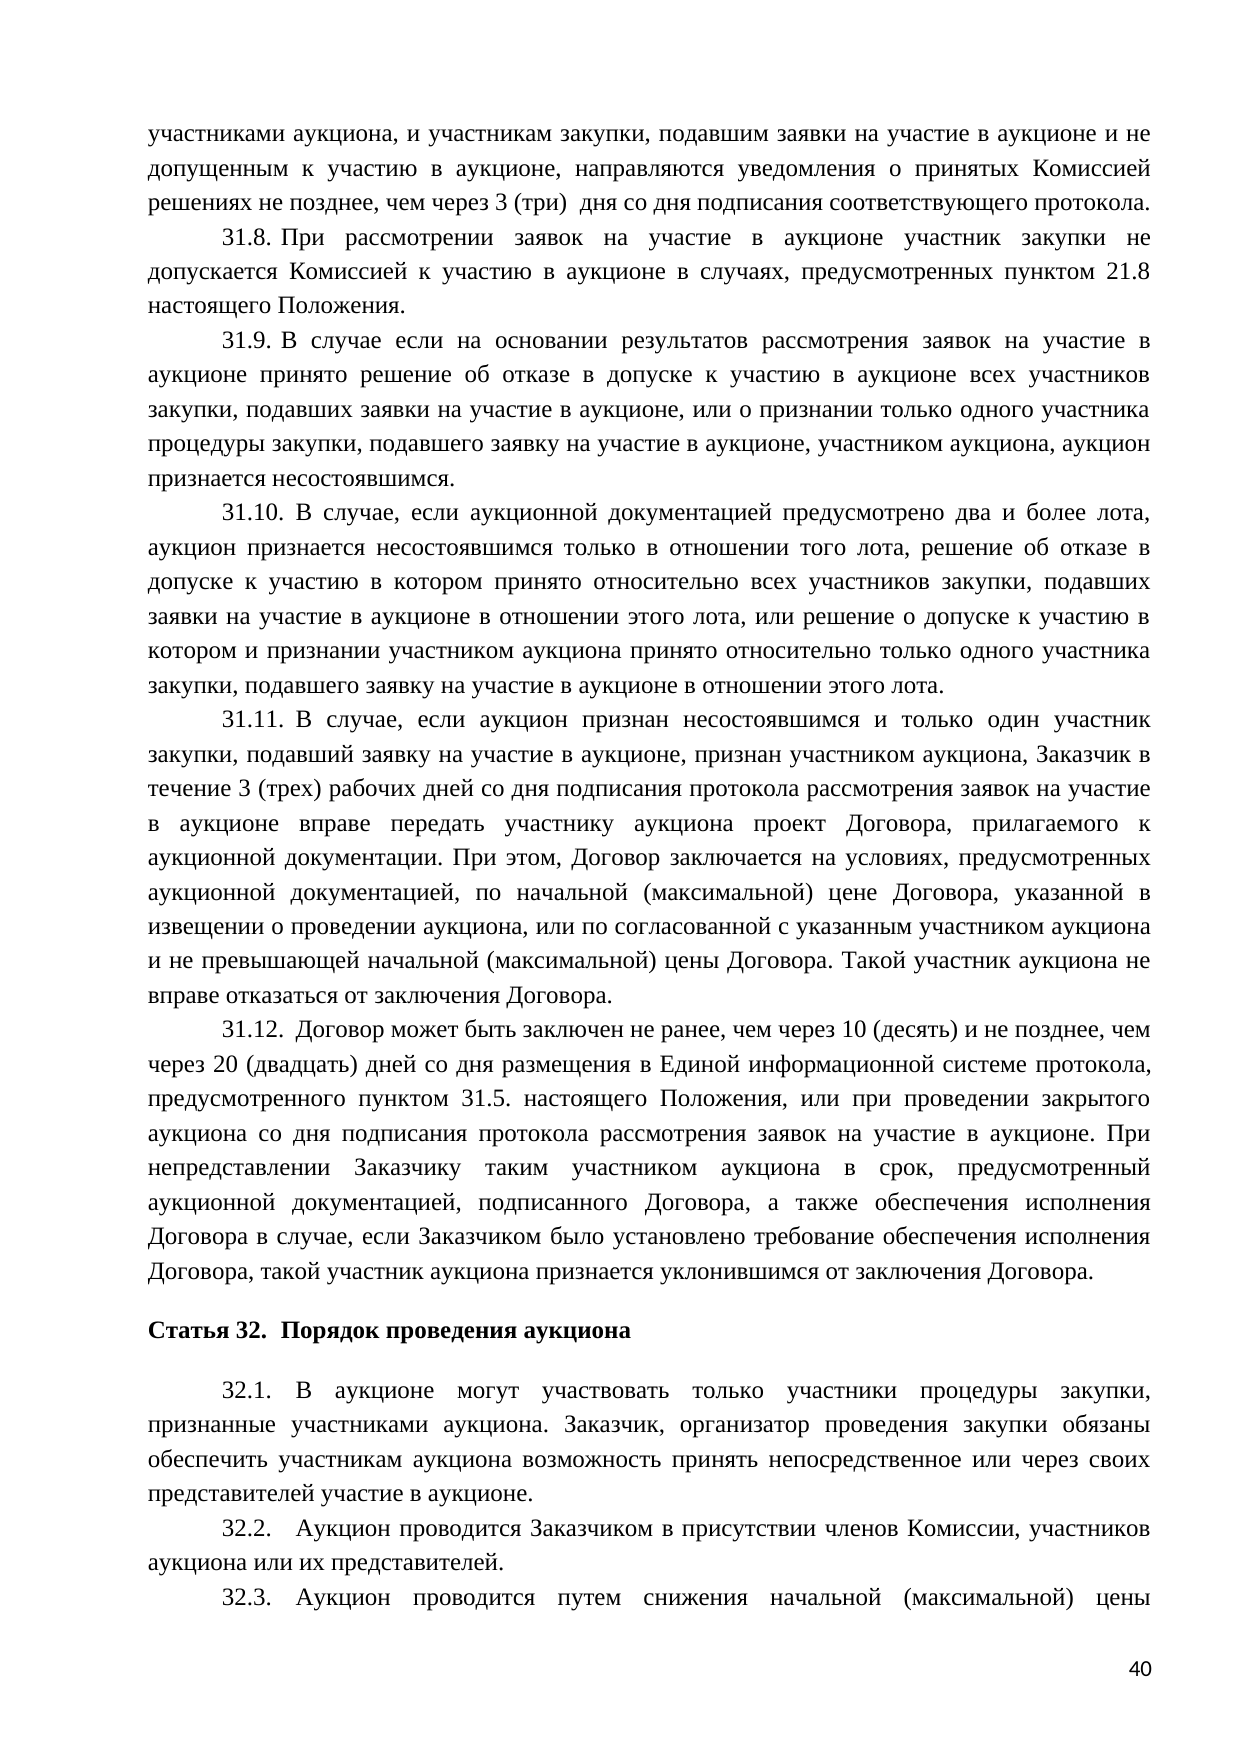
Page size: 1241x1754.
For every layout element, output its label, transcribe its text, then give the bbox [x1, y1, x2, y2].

list При рассмотрении заявок на участие в аукционе участник закупки не допускается Комиссией к участию в аукционе в случаях, предусмотренных пунктом 21.8 настоящего Положения. [148, 222, 1152, 319]
list В случае, если аукционной документацией предусмотрено два и более лота, аукцион признается несостоявшимся только в отношении того лота, решение об отказе в допуске к участию в котором принято относительно всех участников закупки, подавших заявки на участие в аукционе в отношении этого лота, или решение о допуске к участию в котором и признании участником аукциона принято относительно только одного участника закупки, подавшего заявку на участие в аукционе в отношении этого лота. [148, 497, 1152, 698]
list Договор может быть заключен не ранее, чем через 10 (десять) и не позднее, чем через 20 (двадцать) дней со дня размещения в Единой информационной системе протокола, предусмотренного пунктом 31.5. настоящего Положения, или при проведении закрытого аукциона со дня подписания протокола рассмотрения заявок на участие в аукционе. При непредставлении Заказчику таким участником аукциона в срок, предусмотренный аукционной документацией, подписанного Договора, а также обеспечения исполнения Договора в случае, если Заказчиком было установлено требование обеспечения исполнения Договора, такой участник аукциона признается уклонившимся от заключения Договора. [148, 1014, 1152, 1285]
list В аукционе могут участвовать только участники процедуры закупки, признанные участниками аукциона. Заказчик, организатор проведения закупки обязаны обеспечить участникам аукциона возможность принять непосредственное или через своих представителей участие в аукционе. [148, 1375, 1152, 1507]
list Порядок проведения аукциона [148, 1315, 1152, 1344]
list В случае если на основании результатов рассмотрения заявок на участие в аукционе принято решение об отказе в допуске к участию в аукционе всех участников закупки, подавших заявки на участие в аукционе, или о признании только одного участника процедуры закупки, подавшего заявку на участие в аукционе, участником аукциона, аукцион признается несостоявшимся. [148, 325, 1152, 492]
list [148, 118, 1152, 216]
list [148, 1582, 1152, 1611]
list Аукцион проводится Заказчиком в присутствии членов Комиссии, участников аукциона или их представителей. [148, 1513, 1152, 1576]
list В случае, если аукцион признан несостоявшимся и только один участник закупки, подавший заявку на участие в аукционе, признан участником аукциона, Заказчик в течение 3 (трех) рабочих дней со дня подписания протокола рассмотрения заявок на участие в аукционе вправе передать участнику аукциона проект Договора, прилагаемого к аукционной документации. При этом, Договор заключается на условиях, предусмотренных аукционной документацией, по начальной (максимальной) цене Договора, указанной в извещении о проведении аукциона, или по согласованной с указанным участником аукциона и не превышающей начальной (максимальной) цены Договора. Такой участник аукциона не вправе отказаться от заключения Договора. [148, 704, 1152, 1009]
